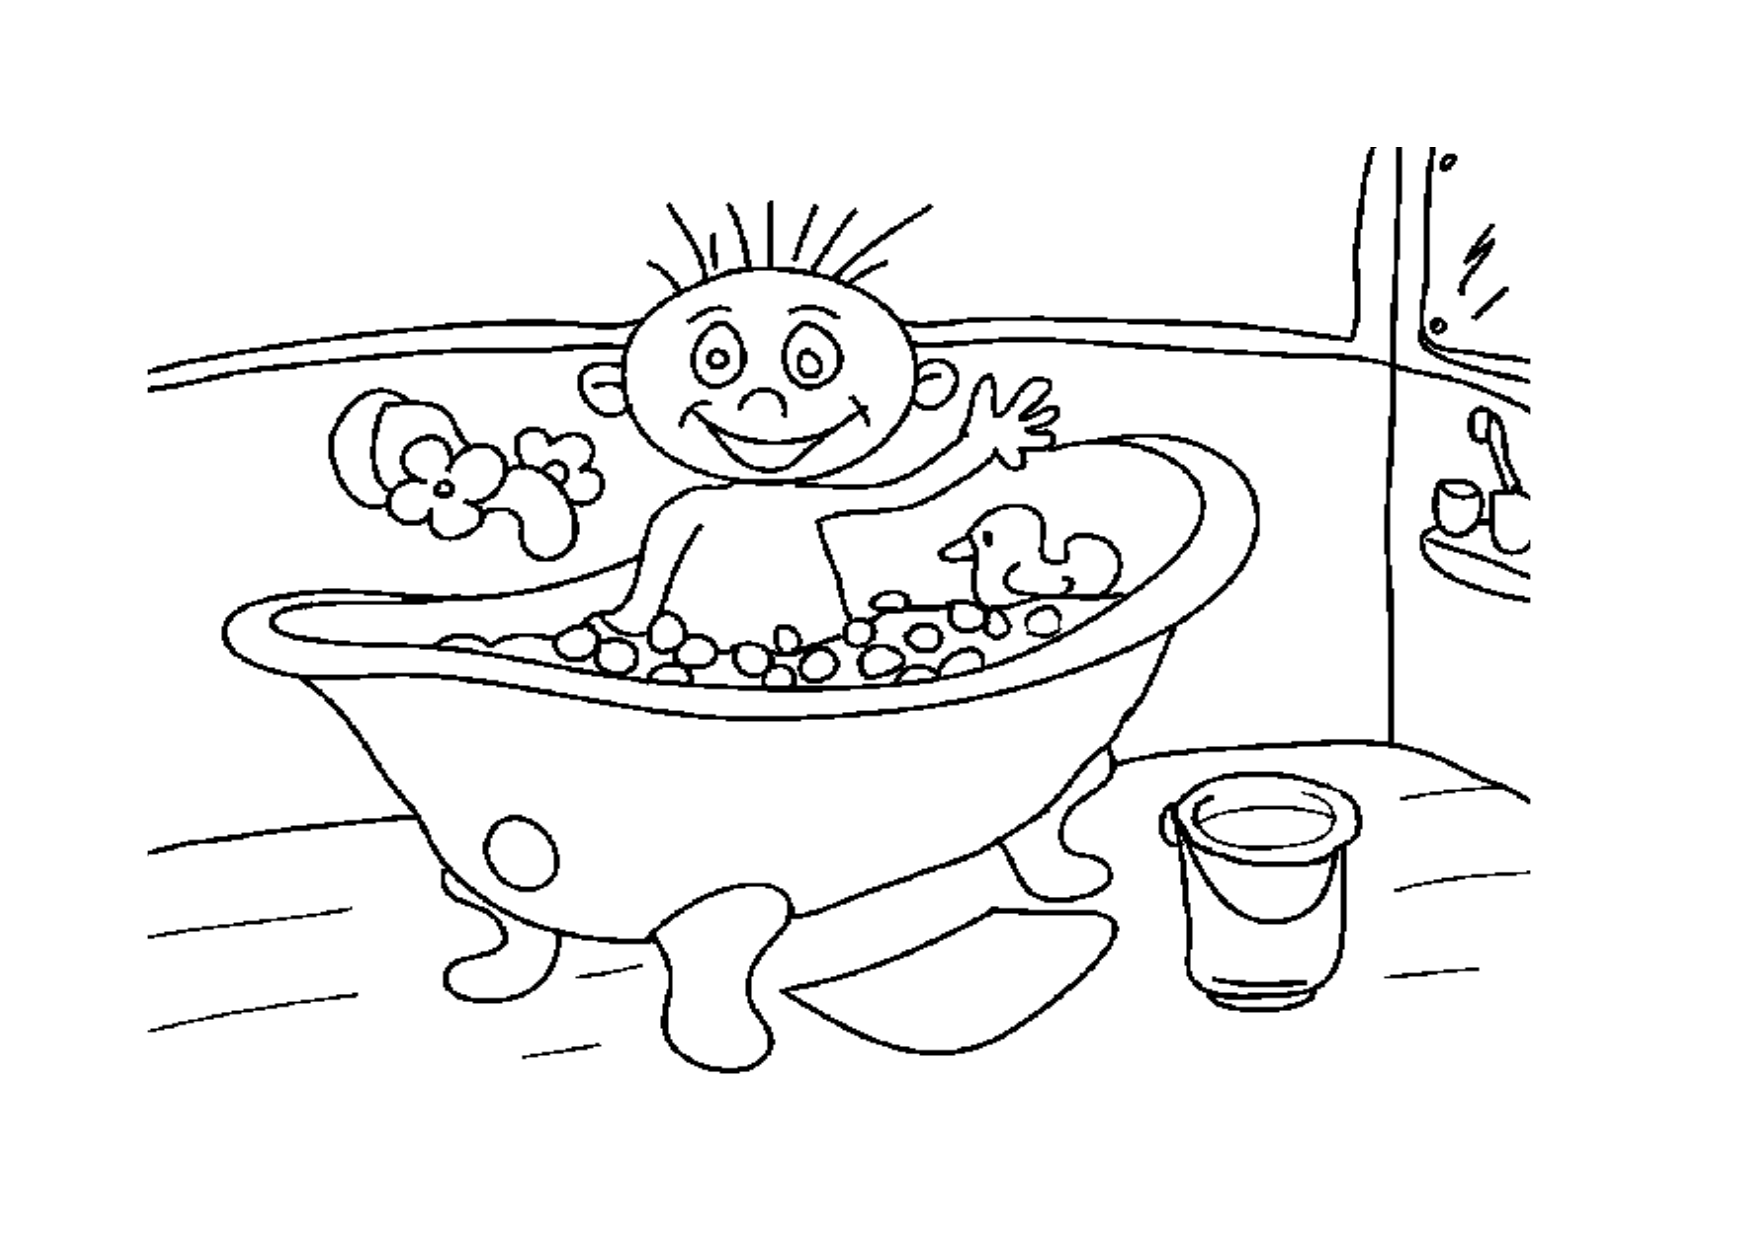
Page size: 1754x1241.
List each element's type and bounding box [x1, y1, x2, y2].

picture [147, 147, 1531, 1090]
